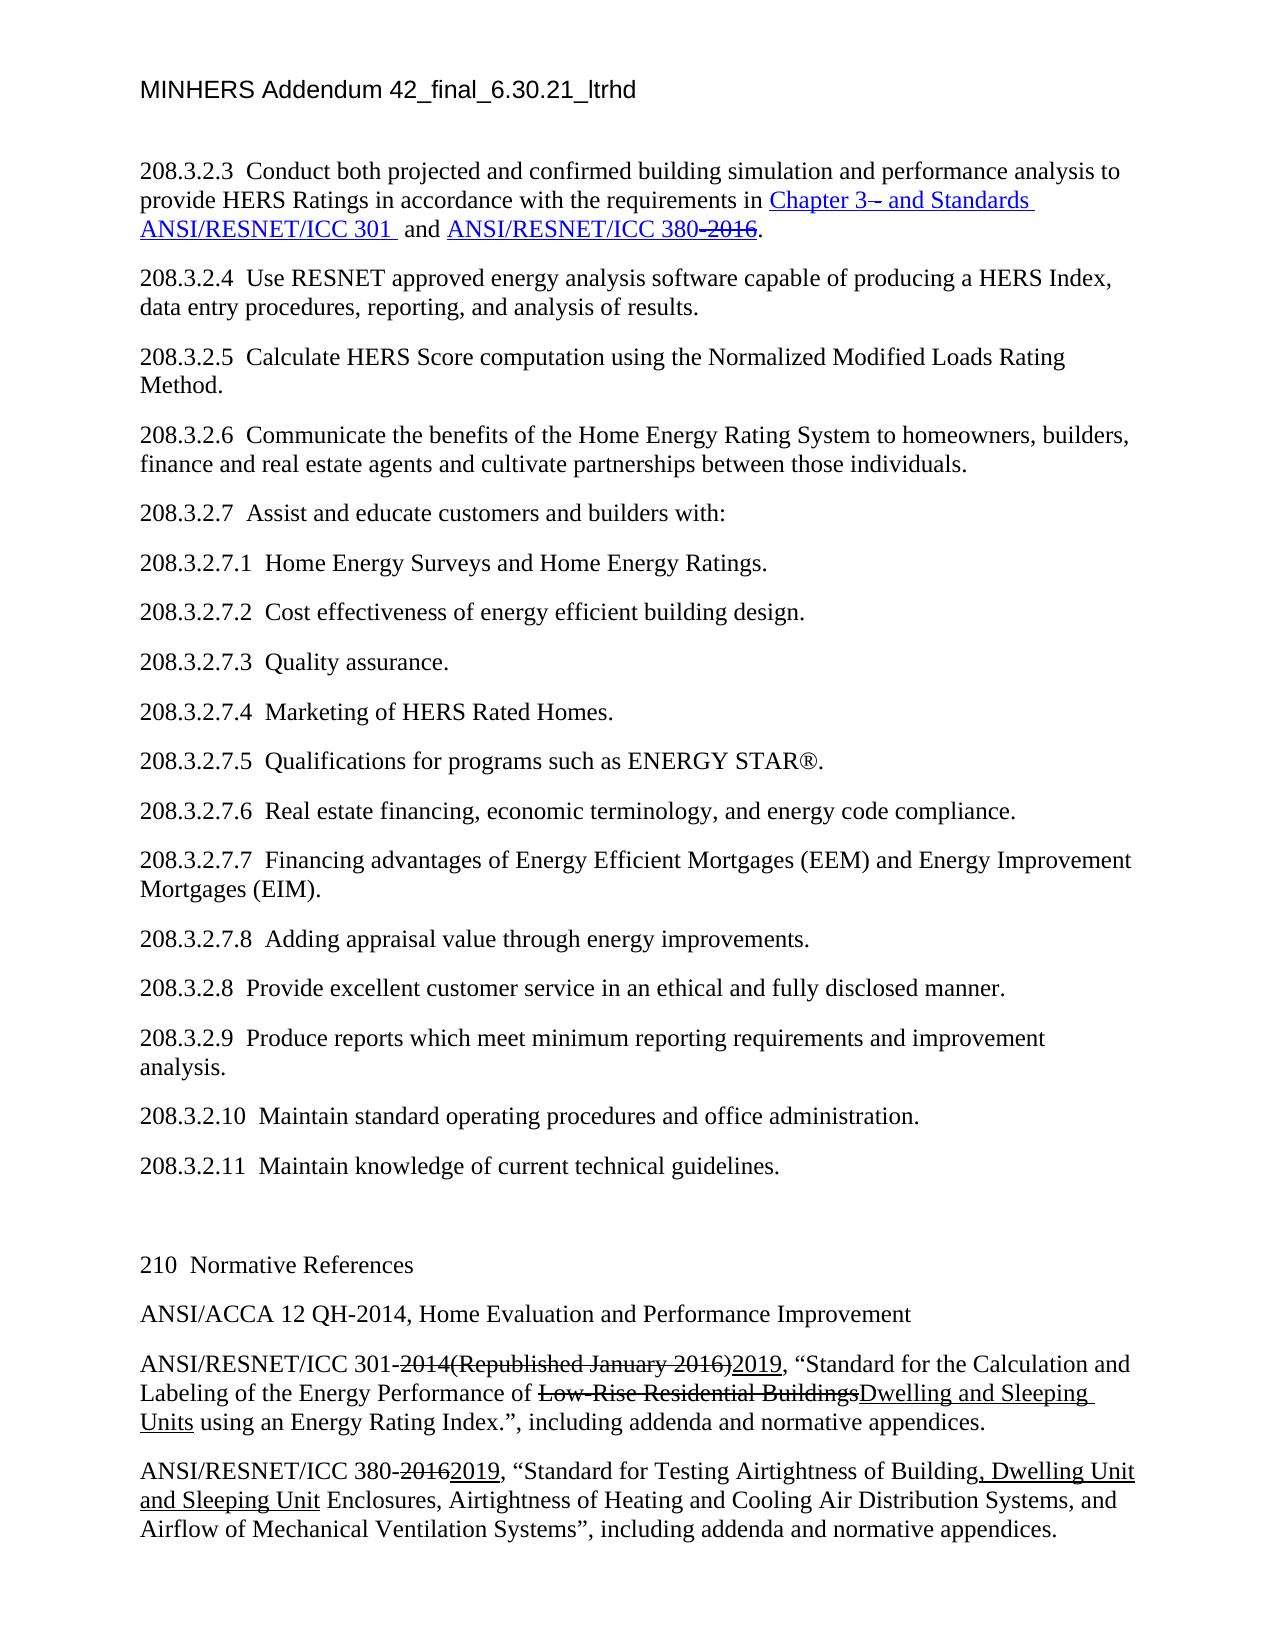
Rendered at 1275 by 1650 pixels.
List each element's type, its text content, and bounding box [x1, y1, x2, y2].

subtitle 208.3.2.7 Assist and educate customers and builders with: [139, 498, 1135, 527]
subtitle 210 Normative References [139, 1250, 1135, 1279]
subtitle 208.3.2.10 Maintain standard operating procedures and office administration. [139, 1101, 1135, 1130]
subtitle 208.3.2.7.7 Financing advantages of Energy Efficient Mortgages (EEM) and Energy Improvement Mortgages (EIM). [139, 845, 1135, 903]
subtitle ANSI/RESNET/ICC 301-2014(Republished January 2016)2019, “Standard for the Calculation and Labeling of the Energy Performance of Low-Rise Residential BuildingsDwelling and Sleeping Units using an Energy Rating Index.”, including addenda and normative appendices. [139, 1349, 1135, 1435]
subtitle 208.3.2.5 Calculate HERS Score computation using the Normalized Modified Loads Rating Method. [139, 342, 1135, 399]
subtitle ANSI/ACCA 12 QH-2014, Home Evaluation and Performance Improvement [139, 1299, 1135, 1328]
subtitle 208.3.2.9 Produce reports which meet minimum reporting requirements and improvement analysis. [139, 1023, 1135, 1080]
subtitle 208.3.2.4 Use RESNET approved energy analysis software capable of producing a HERS Index, data entry procedures, reporting, and analysis of results. [139, 263, 1135, 321]
subtitle 208.3.2.3 Conduct both projected and confirmed building simulation and performance analysis to provide HERS Ratings in accordance with the requirements in Chapter 3 - and Standards ANSI/RESNET/ICC 301 and ANSI/RESNET/ICC 380-2016. [139, 156, 1135, 242]
subtitle 208.3.2.7.6 Real estate financing, economic terminology, and energy code compliance. [139, 796, 1135, 824]
subtitle 208.3.2.7.4 Marketing of HERS Rated Homes. [139, 697, 1135, 725]
subtitle 208.3.2.7.3 Quality assurance. [139, 647, 1135, 676]
subtitle 208.3.2.6 Communicate the benefits of the Home Energy Rating System to homeowners, builders, finance and real estate agents and cultivate partnerships between those individuals. [139, 420, 1135, 477]
subtitle 208.3.2.11 Maintain knowledge of current technical guidelines. [139, 1151, 1135, 1179]
text ANSI/RESNET/ICC 380-20162019, “Standard for Testing Airtightness of Building, Dwelling Unit and Sleeping Unit Enclosures, Airtightness of Heating and Cooling Air Distribution Systems, and Airflow of Mechanical Ventilation Systems”, including addenda and normative appendices. [139, 1456, 1135, 1542]
subtitle 208.3.2.7.8 Adding appraisal value through energy improvements. [139, 924, 1135, 952]
subtitle 208.3.2.8 Provide excellent customer service in an ethical and fully disclosed manner. [139, 973, 1135, 1002]
subtitle 208.3.2.7.5 Qualifications for programs such as ENERGY STAR®. [139, 746, 1135, 775]
subtitle 208.3.2.7.2 Cost effectiveness of energy efficient building design. [139, 597, 1135, 626]
subtitle 208.3.2.7.1 Home Energy Surveys and Home Energy Ratings. [139, 548, 1135, 577]
